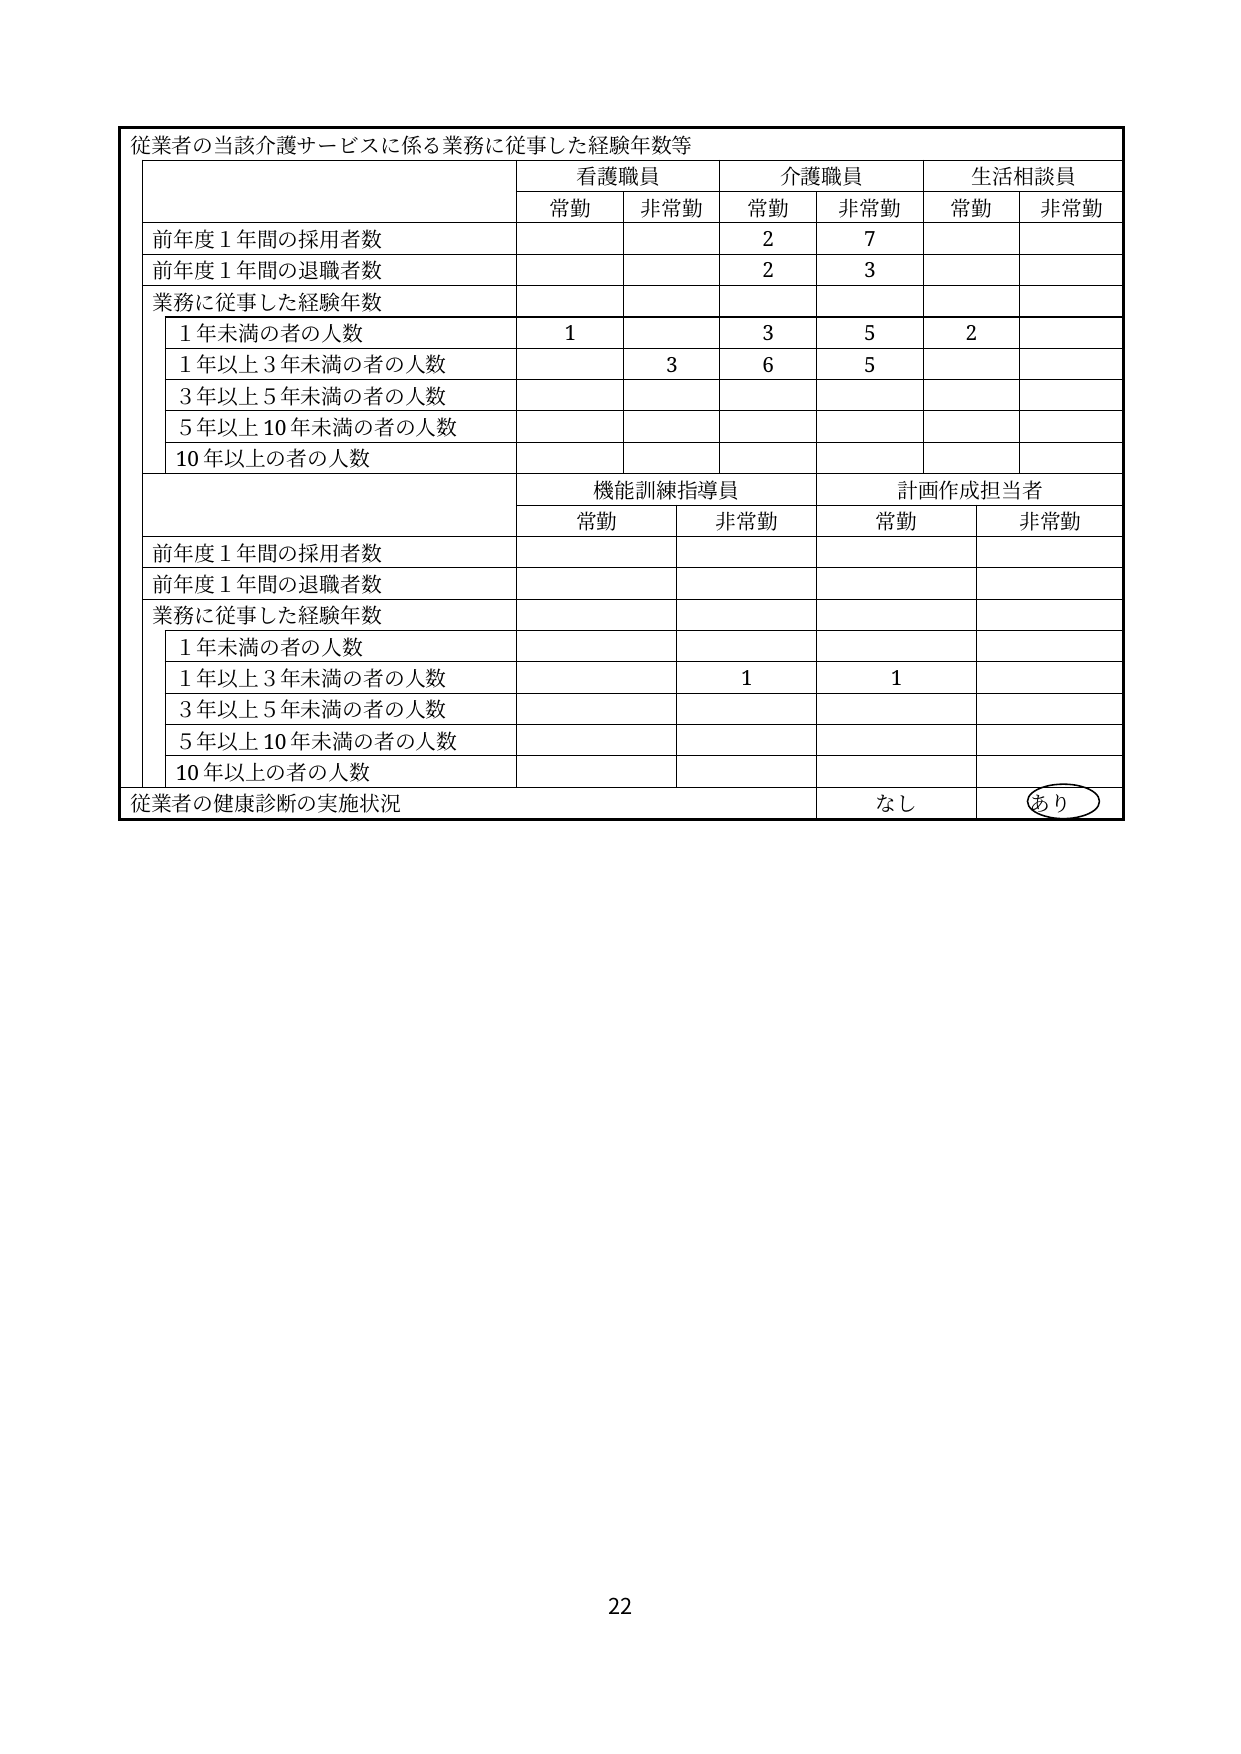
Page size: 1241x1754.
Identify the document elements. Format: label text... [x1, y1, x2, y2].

table_cell [924, 380, 1019, 410]
table_cell [517, 411, 623, 442]
table_cell [1020, 349, 1122, 379]
table_cell [977, 568, 1122, 598]
table_cell [1020, 411, 1122, 442]
table_cell [143, 630, 165, 787]
table_cell [517, 694, 676, 724]
table_cell [817, 411, 923, 442]
table_cell [817, 537, 976, 567]
table_cell [817, 631, 976, 661]
table_cell [517, 537, 676, 567]
table_cell [517, 662, 676, 693]
table_cell [121, 160, 142, 787]
table_cell 3 [817, 255, 923, 285]
table_cell 2 [720, 223, 816, 254]
table_cell [720, 286, 816, 316]
table_cell [517, 286, 623, 316]
table_cell 1 [517, 318, 623, 348]
table_cell [1020, 380, 1122, 410]
table_cell ５年以上10年未満の者の人数 [166, 411, 516, 442]
table_cell [924, 349, 1019, 379]
table_cell [977, 694, 1122, 724]
table_cell 従業者の健康診断の実施状況 [121, 788, 816, 818]
table_cell 計画作成担当者 [817, 474, 1122, 504]
table_cell １年以上３年未満の者の人数 [166, 349, 516, 379]
table_cell 非常勤 [624, 192, 719, 222]
table_cell [143, 161, 516, 222]
table_cell [977, 537, 1122, 567]
table_cell 6 [720, 349, 816, 379]
table_cell 常勤 [720, 192, 816, 222]
table_cell [677, 568, 816, 598]
table_cell [977, 662, 1122, 693]
table_cell 常勤 [517, 192, 623, 222]
table_cell [677, 631, 816, 661]
table_cell 前年度１年間の退職者数 [143, 255, 516, 285]
table_cell １年未満の者の人数 [166, 318, 516, 348]
table_cell [677, 756, 816, 787]
table_cell １年未満の者の人数 [166, 631, 516, 661]
table_cell 常勤 [517, 506, 676, 536]
table_cell [1020, 443, 1122, 473]
table_cell 前年度１年間の退職者数 [143, 568, 516, 598]
table_cell [817, 568, 976, 598]
table_cell [817, 380, 923, 410]
table_cell [720, 380, 816, 410]
table_cell [1020, 318, 1122, 348]
table_cell 2 [924, 318, 1019, 348]
table_cell １年以上３年未満の者の人数 [166, 662, 516, 693]
table_cell 3 [720, 318, 816, 348]
table_cell [817, 725, 976, 755]
table_cell [624, 223, 719, 254]
table_cell [624, 286, 719, 316]
table_cell 非常勤 [977, 506, 1122, 536]
table_cell 生活相談員 [924, 161, 1122, 191]
table_cell [517, 349, 623, 379]
table_cell 非常勤 [1020, 192, 1122, 222]
table_cell [517, 223, 623, 254]
table_cell ３年以上５年未満の者の人数 [166, 694, 516, 724]
table_cell [924, 411, 1019, 442]
table_cell [517, 568, 676, 598]
table_cell なし [817, 788, 976, 818]
table_cell [1020, 223, 1122, 254]
table_cell ５年以上10年未満の者の人数 [166, 725, 516, 755]
table_cell 非常勤 [817, 192, 923, 222]
table_cell 7 [817, 223, 923, 254]
table_cell 3 [624, 349, 719, 379]
table_cell 非常勤 [677, 506, 816, 536]
table_cell [1020, 286, 1122, 316]
table_cell [817, 286, 923, 316]
table_cell [924, 255, 1019, 285]
table_cell 看護職員 [517, 161, 719, 191]
table_cell 業務に従事した経験年数 [143, 600, 516, 630]
table_cell 10年以上の者の人数 [166, 443, 516, 473]
table_cell [817, 443, 923, 473]
table_cell [517, 255, 623, 285]
table_cell [624, 318, 719, 348]
table_cell [143, 316, 165, 473]
table_cell ３年以上５年未満の者の人数 [166, 380, 516, 410]
table_cell [517, 631, 676, 661]
table_cell 1 [677, 662, 816, 693]
table_cell あり [977, 788, 1045, 818]
table_cell [977, 631, 1122, 661]
table_cell [143, 474, 516, 536]
table_cell [977, 600, 1122, 630]
table_cell 常勤 [817, 506, 976, 536]
table_cell 常勤 [924, 192, 1019, 222]
table_cell [924, 286, 1019, 316]
table_cell 2 [720, 255, 816, 285]
table_cell [720, 443, 816, 473]
table_cell 前年度１年間の採用者数 [143, 537, 516, 567]
table_cell あり [1029, 788, 1098, 817]
table_cell 10年以上の者の人数 [166, 756, 516, 787]
table_cell [817, 756, 976, 787]
table_cell [924, 443, 1019, 473]
table_cell [624, 255, 719, 285]
table_cell 5 [817, 349, 923, 379]
table_cell 介護職員 [720, 161, 923, 191]
table_cell [624, 443, 719, 473]
table_header 従業者の当該介護サービスに係る業務に従事した経験年数等 [121, 129, 1122, 159]
table_cell [720, 411, 816, 442]
table_cell [624, 411, 719, 442]
table_cell [624, 380, 719, 410]
table_cell [677, 537, 816, 567]
table_cell [924, 223, 1019, 254]
table_cell [817, 600, 976, 630]
table_cell 業務に従事した経験年数 [143, 286, 516, 316]
table_cell 前年度１年間の採用者数 [143, 223, 516, 254]
table_cell [677, 725, 816, 755]
table_cell [517, 725, 676, 755]
table_cell [1020, 255, 1122, 285]
table_cell 1 [817, 662, 976, 693]
table_cell 5 [817, 318, 923, 348]
table_cell [817, 694, 976, 724]
table_cell [677, 694, 816, 724]
table_cell 機能訓練指導員 [517, 474, 816, 504]
table_cell あり [1082, 788, 1122, 818]
table_cell [517, 756, 676, 787]
table_cell [977, 725, 1122, 755]
table_cell [517, 380, 623, 410]
table_cell [517, 600, 676, 630]
table_cell [677, 600, 816, 630]
table_cell [517, 443, 623, 473]
table_cell [977, 756, 1122, 787]
